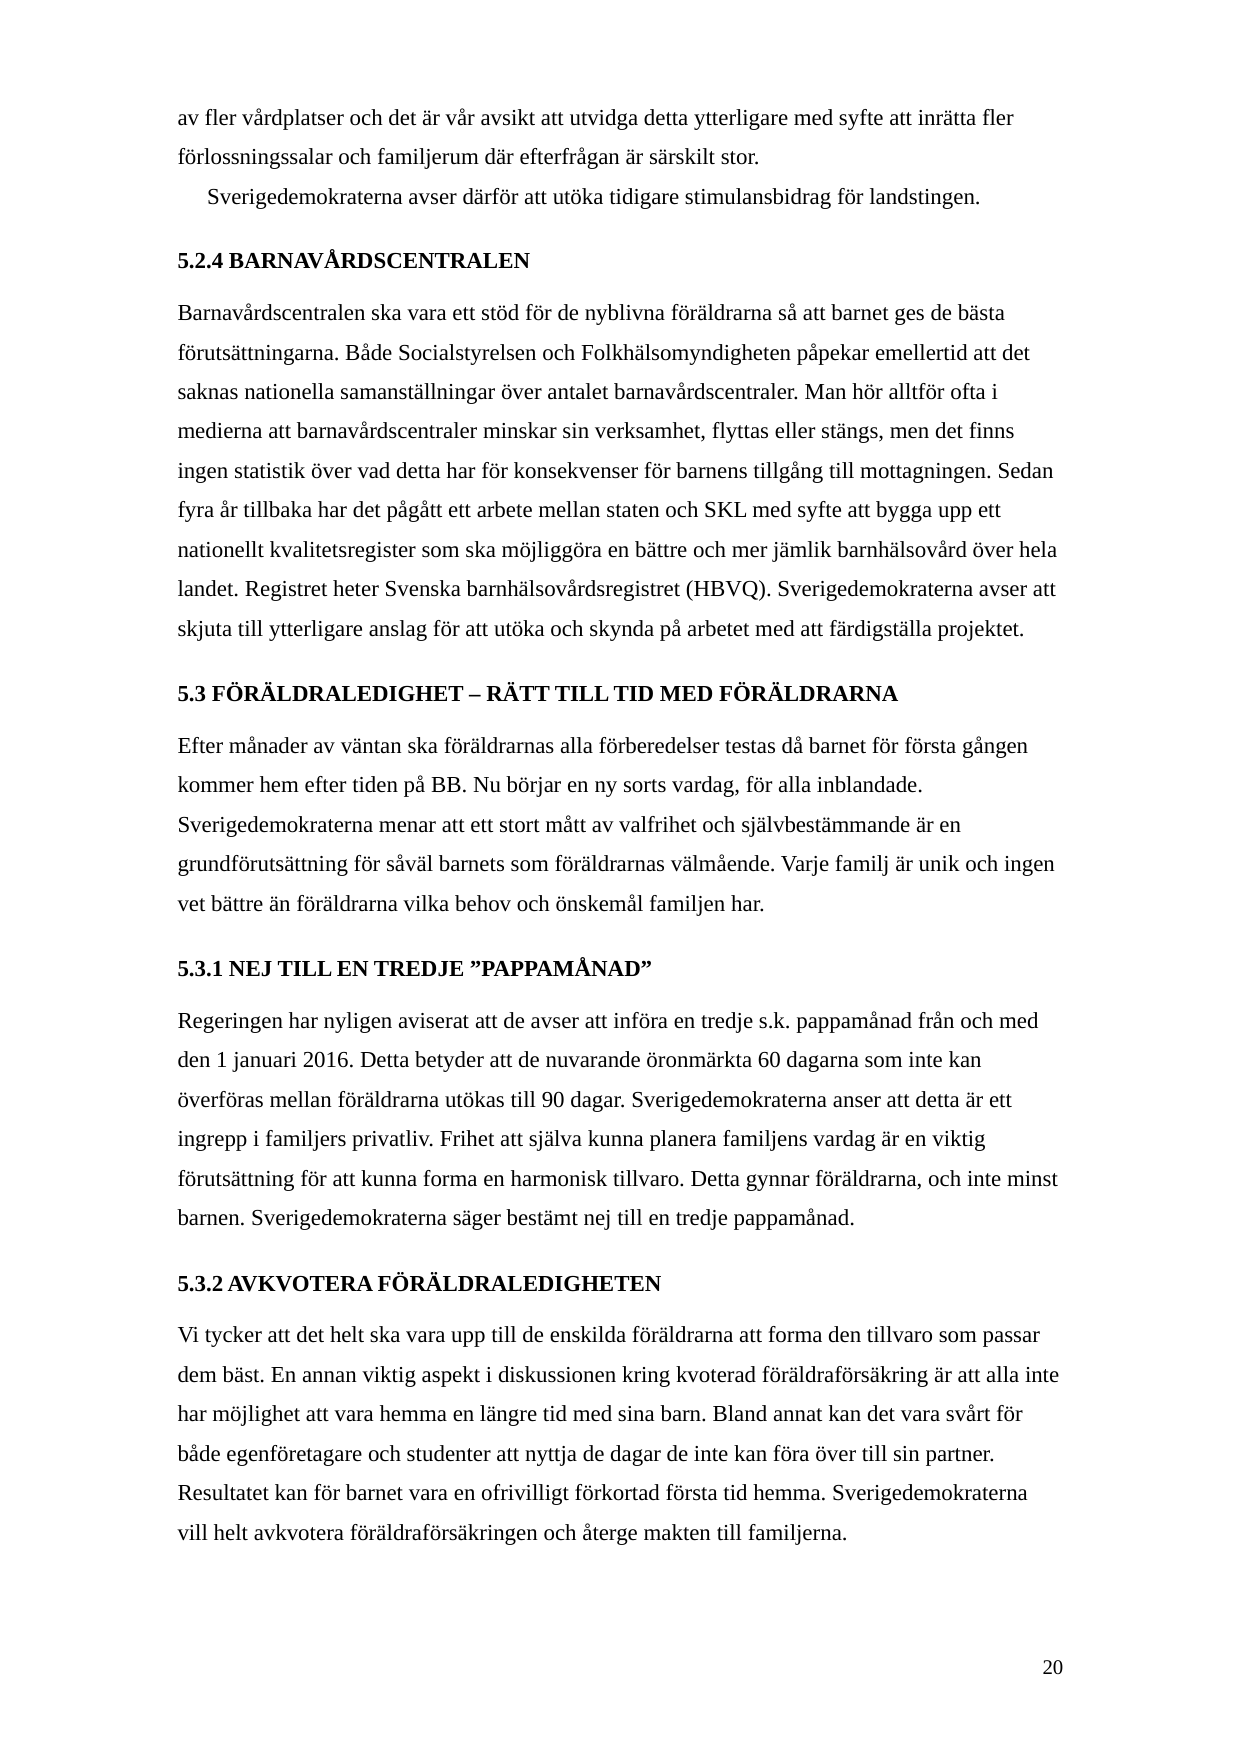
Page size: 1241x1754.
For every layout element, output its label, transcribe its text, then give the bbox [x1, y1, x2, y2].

text Sverigedemokraterna avser därför att utöka tidigare stimulansbidrag för landstingen. [177, 183, 1063, 209]
text Regeringen har nyligen aviserat att de avser att införa en tredje s.k. pappamånad från och med den 1 januari 2016. Detta betyder att de nuvarande öronmärkta 60 dagarna som inte kan överföras mellan föräldrarna utökas till 90 dagar. Sverigedemokraterna anser att detta är ett ingrepp i familjers privatliv. Frihet att själva kunna planera familjens vardag är en viktig förutsättning för att kunna forma en harmonisk tillvaro. Detta gynnar föräldrarna, och inte minst barnen. Sverigedemokraterna säger bestämt nej till en tredje pappamånad. [177, 1007, 1063, 1231]
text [177, 104, 1063, 169]
subtitle 5.3 FÖRÄLDRALEDIGHET – RÄTT TILL TID MED FÖRÄLDRARNA [177, 680, 1063, 706]
text Vi tycker att det helt ska vara upp till de enskilda föräldrarna att forma den tillvaro som passar dem bäst. En annan viktig aspekt i diskussionen kring kvoterad föräldraförsäkring är att alla inte har möjlighet att vara hemma en längre tid med sina barn. Bland annat kan det vara svårt för både egenföretagare och studenter att nyttja de dagar de inte kan föra över till sin partner. Resultatet kan för barnet vara en ofrivilligt förkortad första tid hemma. Sverigedemokraterna vill helt avkvotera föräldraförsäkringen och återge makten till familjerna. [177, 1322, 1063, 1545]
subtitle 5.2.4 BARNAVÅRDSCENTRALEN [177, 247, 1063, 273]
subtitle 5.3.1 NEJ TILL EN TREDJE ”PAPPAMÅNAD” [177, 955, 1063, 981]
subtitle 5.3.2 AVKVOTERA FÖRÄLDRALEDIGHETEN [177, 1269, 1063, 1296]
text Efter månader av väntan ska föräldrarnas alla förberedelser testas då barnet för första gången kommer hem efter tiden på BB. Nu börjar en ny sorts vardag, för alla inblandade. Sverigedemokraterna menar att ett stort mått av valfrihet och självbestämmande är en grundförutsättning för såväl barnets som föräldrarnas välmående. Varje familj är unik och ingen vet bättre än föräldrarna vilka behov och önskemål familjen har. [177, 732, 1063, 916]
text Barnavårdscentralen ska vara ett stöd för de nyblivna föräldrarna så att barnet ges de bästa förutsättningarna. Både Socialstyrelsen och Folkhälsomyndigheten påpekar emellertid att det saknas nationella samanställningar över antalet barnavårdscentraler. Man hör alltför ofta i medierna att barnavårdscentraler minskar sin verksamhet, flyttas eller stängs, men det finns ingen statistik över vad detta har för konsekvenser för barnens tillgång till mottagningen. Sedan fyra år tillbaka har det pågått ett arbete mellan staten och SKL med syfte att bygga upp ett nationellt kvalitetsregister som ska möjliggöra en bättre och mer jämlik barnhälsovård över hela landet. Registret heter Svenska barnhälsovårdsregistret (HBVQ). Sverigedemokraterna avser att skjuta till ytterligare anslag för att utöka och skynda på arbetet med att färdigställa projektet. [177, 299, 1063, 641]
